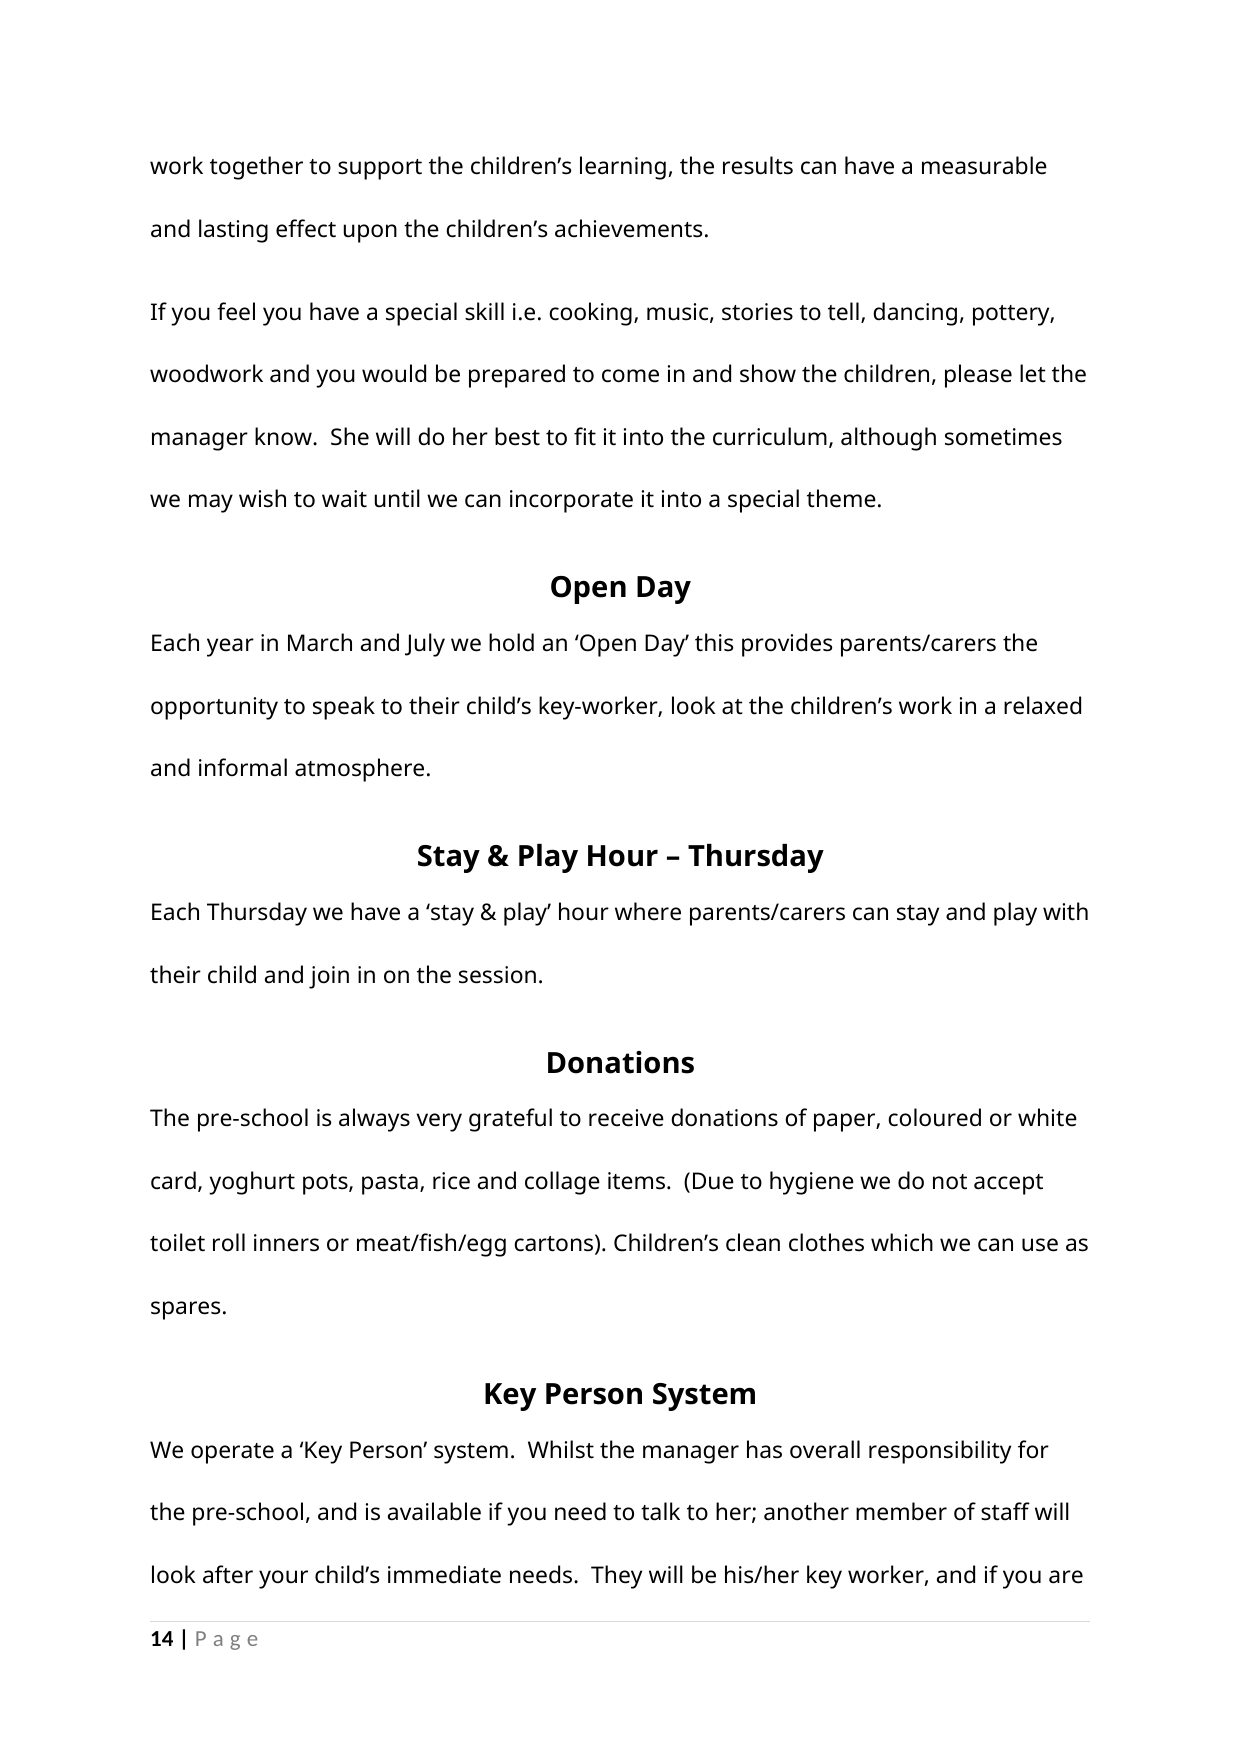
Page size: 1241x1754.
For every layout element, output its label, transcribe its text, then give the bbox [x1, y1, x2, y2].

text Donations [150, 1042, 1090, 1082]
text Each year in March and July we hold an ‘Open Day’ this provides parents/carers the opportunity to speak to their child’s key-worker, look at the children’s work in a relaxed and informal atmosphere. [150, 627, 1090, 783]
text If you feel you have a special skill i.e. cooking, music, stories to tell, dancing, pottery, woodwork and you would be prepared to come in and show the children, please let the manager know. She will do her best to fit it into the curriculum, although sometimes we may wish to wait until we can incorporate it into a special theme. [150, 296, 1090, 514]
text Key Person System [150, 1373, 1090, 1413]
text The pre-school is always very grateful to receive donations of paper, coloured or white card, yoghurt pots, pasta, rice and collage items. (Due to hygiene we do not accept toilet roll inners or meat/fish/egg cartons). Children’s clean clothes which we can use as spares. [150, 1102, 1090, 1321]
text Stay & Play Hour – Thursday [150, 836, 1090, 875]
text Open Day [150, 567, 1090, 606]
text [150, 1434, 1090, 1590]
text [150, 150, 1090, 244]
text Each Thursday we have a ‘stay & play’ hour where parents/carers can stay and play with their child and join in on the session. [150, 896, 1090, 990]
